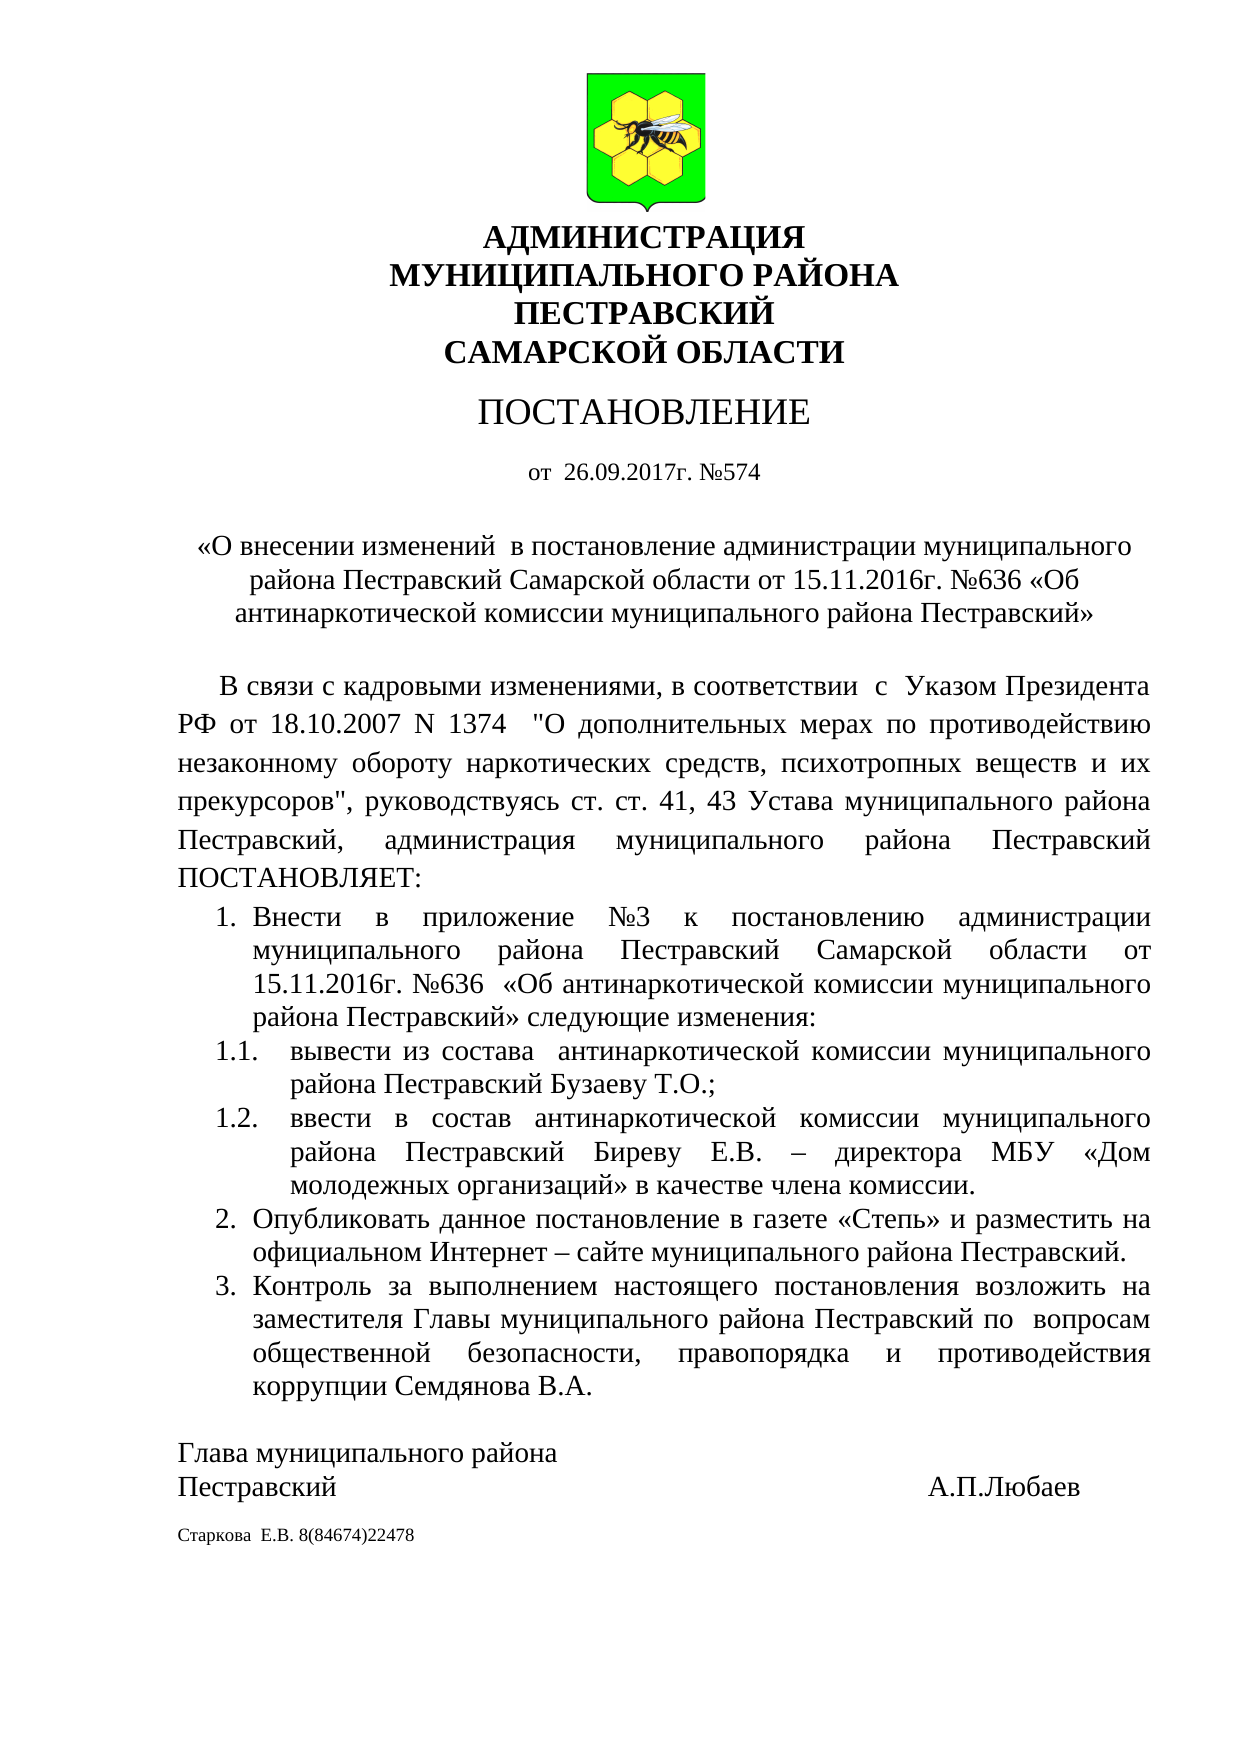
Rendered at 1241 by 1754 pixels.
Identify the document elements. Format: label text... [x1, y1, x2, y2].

text Пестравский А.П.Любаев [177, 1469, 1152, 1503]
text «О внесении изменений в постановление администрации муниципального района Пестравский Самарской области от 15.11.2016г. №636 «Об антинаркотической комиссии муниципального района Пестравский» [177, 528, 1152, 629]
list ввести в состав антинаркотической комиссии муниципального района Пестравский Биреву Е.В. – директора МБУ «Дом молодежных организаций» в качестве члена комиссии. [215, 1100, 1152, 1201]
list Внести в приложение №3 к постановлению администрации муниципального района Пестравский Самарской области от 15.11.2016г. №636 «Об антинаркотической комиссии муниципального района Пестравский» следующие изменения: [215, 899, 1152, 1033]
list вывести из состава антинаркотической комиссии муниципального района Пестравский Бузаеву Т.О.; [215, 1033, 1152, 1100]
table_header АДМИНИСТРАЦИЯ МУНИЦИПАЛЬНОГО РАЙОНА ПЕСТРАВСКИЙ САМАРСКОЙ ОБЛАСТИ ПОСТАНОВЛЕНИЕ от 26.09.2017г. №574 [166, 44, 1122, 528]
text Глава муниципального района [177, 1436, 1152, 1469]
list Опубликовать данное постановление в газете «Степь» и разместить на официальном Интернет – сайте муниципального района Пестравский. [215, 1201, 1152, 1268]
text В связи с кадровыми изменениями, в соответствии с Указом Президента РФ от 18.10.2007 N 1374 "О дополнительных мерах по противодействию незаконному обороту наркотических средств, психотропных веществ и их прекурсоров", руководствуясь ст. ст. 41, 43 Устава муниципального района Пестравский, администрация муниципального района Пестравский ПОСТАНОВЛЯЕТ: [177, 668, 1152, 894]
picture [586, 73, 706, 212]
text Старкова Е.В. 8(84674)22478 [177, 1524, 1152, 1546]
list Контроль за выполнением настоящего постановления возложить на заместителя Главы муниципального района Пестравский по вопросам общественной безопасности, правопорядка и противодействия коррупции Семдянова В.А. [215, 1268, 1152, 1402]
